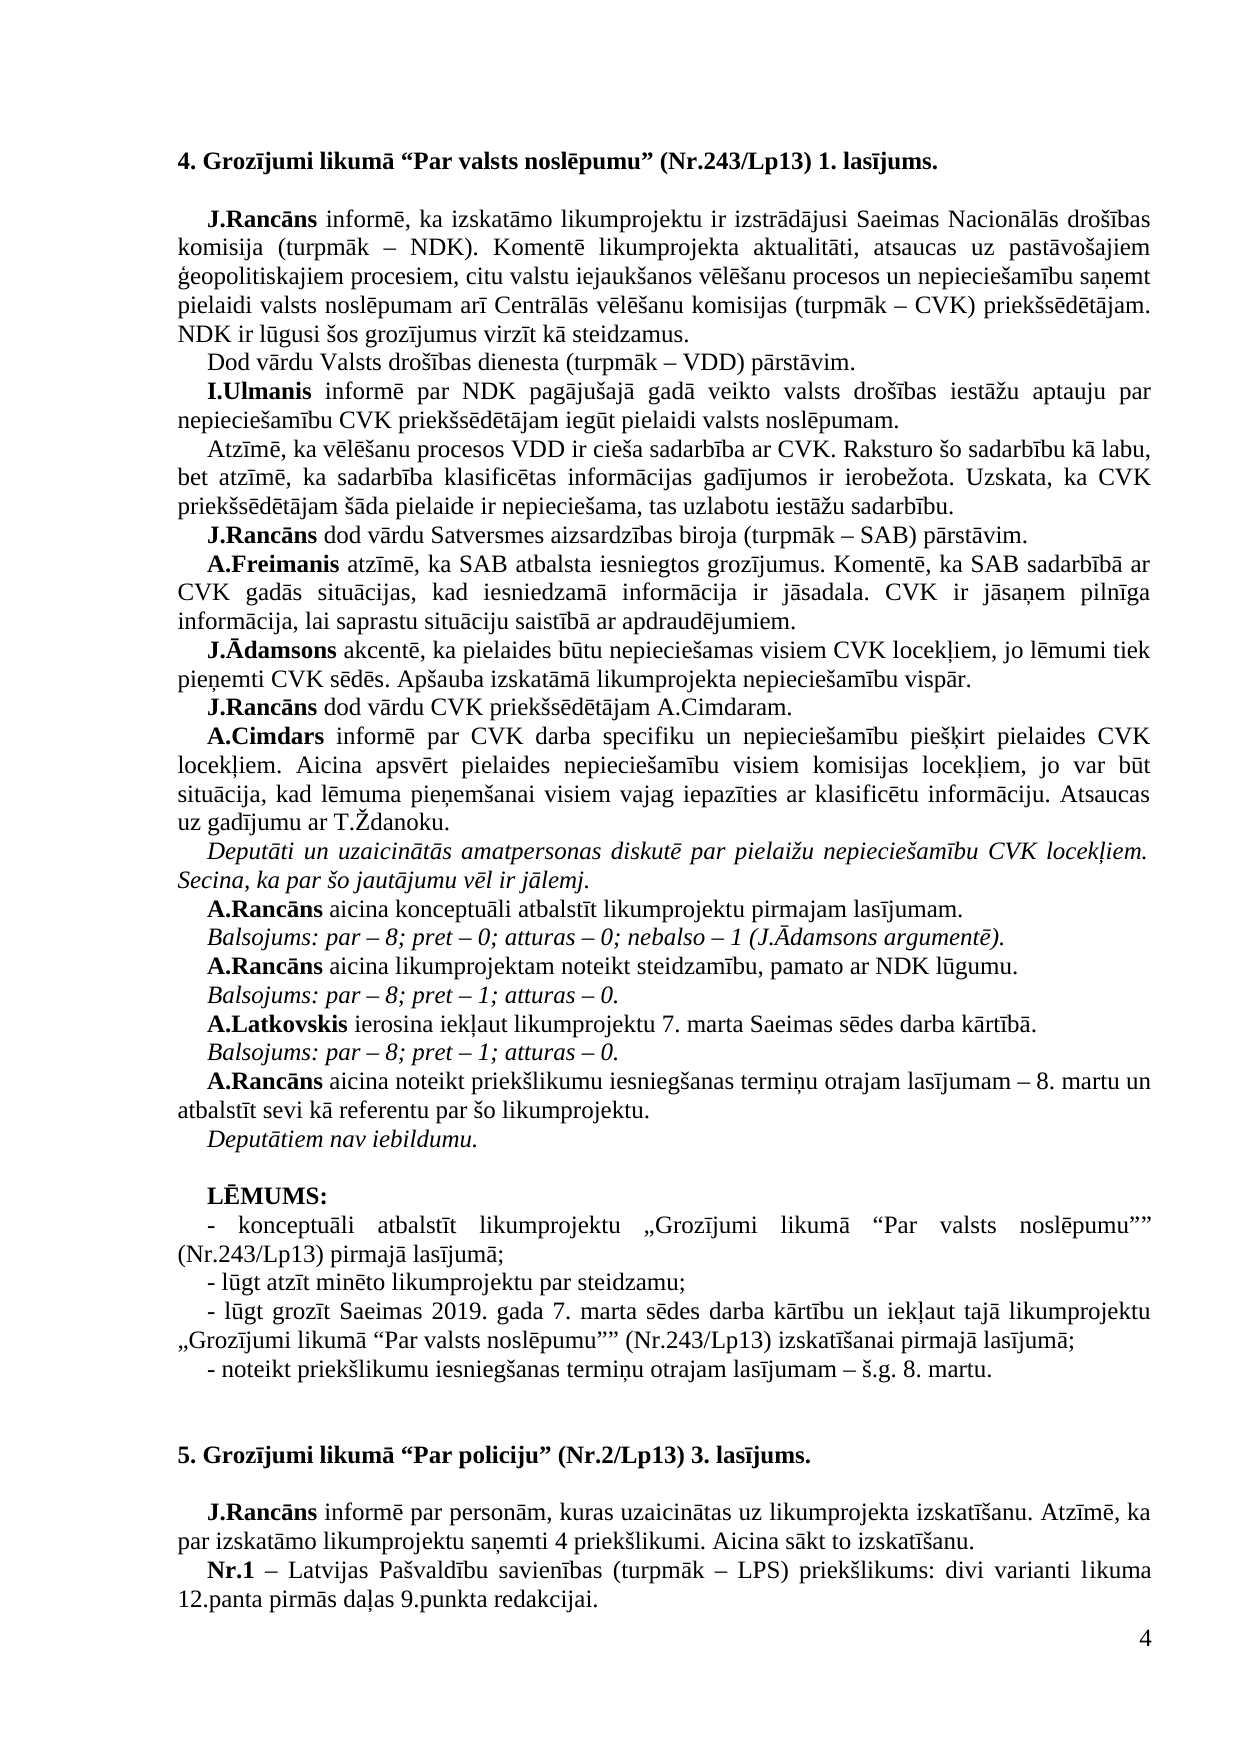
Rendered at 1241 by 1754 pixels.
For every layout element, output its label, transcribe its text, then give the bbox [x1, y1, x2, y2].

text A.Latkovskis ierosina iekļaut likumprojektu 7. marta Saeimas sēdes darba kārtībā. [177, 1009, 1152, 1037]
text Deputātiem nav iebildumu. [177, 1124, 1152, 1152]
text A.Rancāns aicina likumprojektam noteikt steidzamību, pamato ar NDK lūgumu. [177, 951, 1152, 980]
text 4. Grozījumi likumā “Par valsts noslēpumu” (Nr.243/Lp13) 1. lasījums. [177, 146, 1152, 175]
text A.Rancāns aicina noteikt priekšlikumu iesniegšanas termiņu otrajam lasījumam – 8. martu un atbalstīt sevi kā referentu par šo likumprojektu. [177, 1066, 1152, 1124]
text J.Rancāns informē, ka izskatāmo likumprojektu ir izstrādājusi Saeimas Nacionālās drošības komisija (turpmāk – NDK). Komentē likumprojekta aktualitāti, atsaucas uz pastāvošajiem ģeopolitiskajiem procesiem, citu valstu iejaukšanos vēlēšanu procesos un nepieciešamību saņemt pielaidi valsts noslēpumam arī Centrālās vēlēšanu komisijas (turpmāk – CVK) priekšsēdētājam. NDK ir lūgusi šos grozījumus virzīt kā steidzamus. [177, 204, 1152, 347]
text Balsojums: par – 8; pret – 1; atturas – 0. [177, 980, 1152, 1009]
text - lūgt atzīt minēto likumprojektu par steidzamu; [177, 1267, 1152, 1296]
text LĒMUMS: [177, 1181, 1152, 1210]
text A.Cimdars informē par CVK darba specifiku un nepieciešamību piešķirt pielaides CVK locekļiem. Aicina apsvērt pielaides nepieciešamību visiem komisijas locekļiem, jo var būt situācija, kad lēmuma pieņemšanai visiem vajag iepazīties ar klasificētu informāciju. Atsaucas uz gadījumu ar T.Ždanoku. [177, 721, 1152, 836]
text Atzīmē, ka vēlēšanu procesos VDD ir cieša sadarbība ar CVK. Raksturo šo sadarbību kā labu, bet atzīmē, ka sadarbība klasificētas informācijas gadījumos ir ierobežota. Uzskata, ka CVK priekšsēdētājam šāda pielaide ir nepieciešama, tas uzlabotu iestāžu sadarbību. [177, 434, 1152, 520]
text Dod vārdu Valsts drošības dienesta (turpmāk – VDD) pārstāvim. [177, 347, 1152, 376]
text J.Ādamsons akcentē, ka pielaides būtu nepieciešamas visiem CVK locekļiem, jo lēmumi tiek pieņemti CVK sēdēs. Apšauba izskatāmā likumprojekta nepieciešamību vispār. [177, 635, 1152, 692]
text Balsojums: par – 8; pret – 1; atturas – 0. [177, 1037, 1152, 1066]
text - lūgt grozīt Saeimas 2019. gada 7. marta sēdes darba kārtību un iekļaut tajā likumprojektu „Grozījumi likumā “Par valsts noslēpumu”” (Nr.243/Lp13) izskatīšanai pirmajā lasījumā; [177, 1296, 1152, 1354]
text Balsojums: par – 8; pret – 0; atturas – 0; nebalso – 1 (J.Ādamsons argumentē). [177, 922, 1152, 951]
text Deputāti un uzaicinātās amatpersonas diskutē par pielaižu nepieciešamību CVK locekļiem. Secina, ka par šo jautājumu vēl ir jālemj. [177, 836, 1152, 894]
text I.Ulmanis informē par NDK pagājušajā gadā veikto valsts drošības iestāžu aptauju par nepieciešamību CVK priekšsēdētājam iegūt pielaidi valsts noslēpumam. [177, 376, 1152, 434]
text - noteikt priekšlikumu iesniegšanas termiņu otrajam lasījumam – š.g. 8. martu. [177, 1354, 1152, 1382]
text Nr.1 – Latvijas Pašvaldību savienības (turpmāk – LPS) priekšlikums: divi varianti likuma 12.panta pirmās daļas 9.punkta redakcijai. [177, 1555, 1152, 1612]
text A.Freimanis atzīmē, ka SAB atbalsta iesniegtos grozījumus. Komentē, ka SAB sadarbībā ar CVK gadās situācijas, kad iesniedzamā informācija ir jāsadala. CVK ir jāsaņem pilnīga informācija, lai saprastu situāciju saistībā ar apdraudējumiem. [177, 549, 1152, 635]
text A.Rancāns aicina konceptuāli atbalstīt likumprojektu pirmajam lasījumam. [177, 894, 1152, 922]
text - konceptuāli atbalstīt likumprojektu „Grozījumi likumā “Par valsts noslēpumu”” (Nr.243/Lp13) pirmajā lasījumā; [177, 1210, 1152, 1267]
text 5. Grozījumi likumā “Par policiju” (Nr.2/Lp13) 3. lasījums. [177, 1440, 1152, 1469]
text J.Rancāns dod vārdu CVK priekšsēdētājam A.Cimdaram. [177, 692, 1152, 721]
text J.Rancāns informē par personām, kuras uzaicinātas uz likumprojekta izskatīšanu. Atzīmē, ka par izskatāmo likumprojektu saņemti 4 priekšlikumi. Aicina sākt to izskatīšanu. [177, 1497, 1152, 1555]
text J.Rancāns dod vārdu Satversmes aizsardzības biroja (turpmāk – SAB) pārstāvim. [177, 520, 1152, 549]
